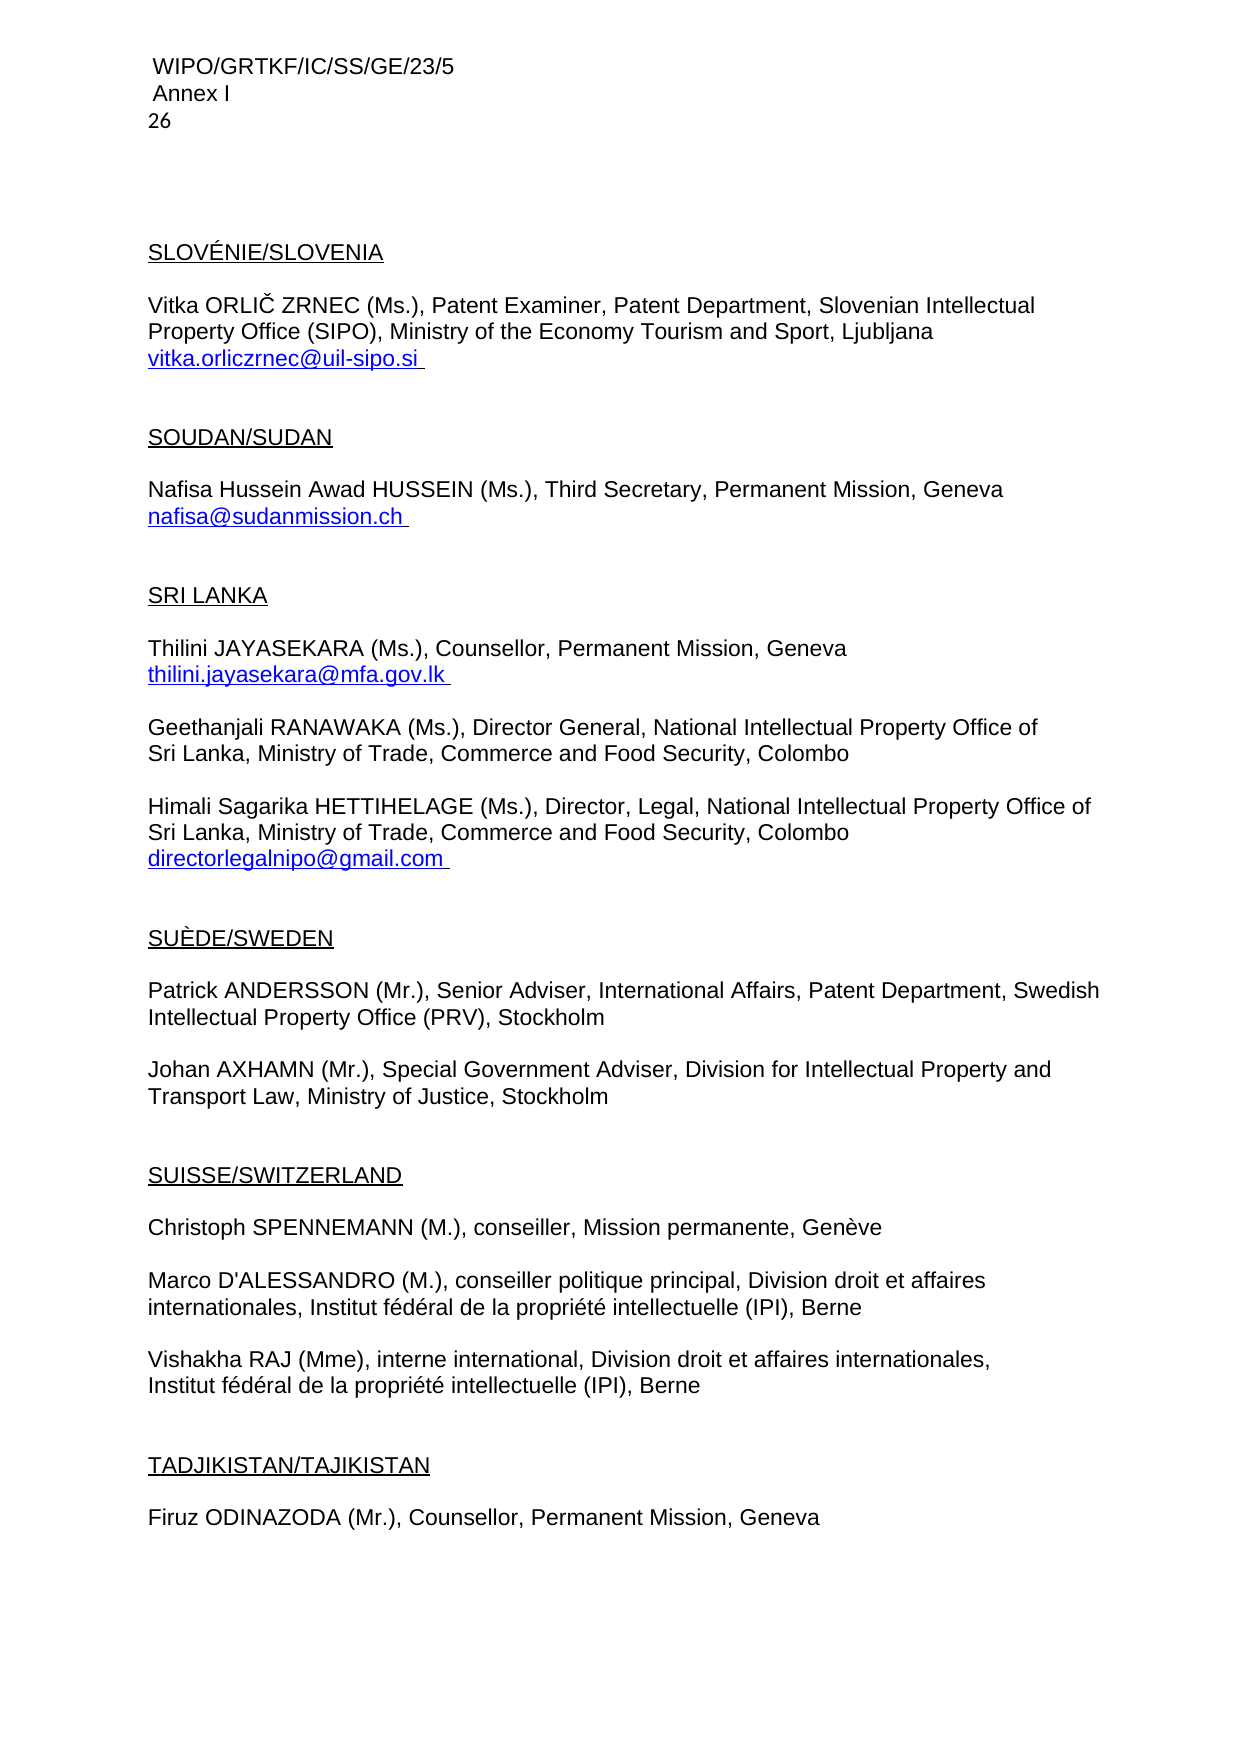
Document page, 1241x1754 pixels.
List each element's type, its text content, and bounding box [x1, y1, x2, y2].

text Vishakha RAJ (Mme), interne international, Division droit et affaires internationales, Institut fédéral de la propriété intellectuelle (IPI), Berne [148, 1346, 1122, 1399]
text SRI LANKA [148, 582, 1122, 608]
text Nafisa Hussein Awad HUSSEIN (Ms.), Third Secretary, Permanent Mission, Geneva [148, 476, 1122, 503]
text Firuz ODINAZODA (Mr.), Counsellor, Permanent Mission, Geneva [148, 1504, 1122, 1531]
text directorlegalnipo@gmail.com [148, 845, 1122, 872]
text Himali Sagarika HETTIHELAGE (Ms.), Director, Legal, National Intellectual Property Office of Sri Lanka, Ministry of Trade, Commerce and Food Security, Colombo [148, 793, 1122, 845]
text vitka.orliczrnec@uil-sipo.si [148, 345, 1122, 371]
text Thilini JAYASEKARA (Ms.), Counsellor, Permanent Mission, Geneva [148, 634, 1122, 661]
text Marco D'ALESSANDRO (M.), conseiller politique principal, Division droit et affaires internationales, Institut fédéral de la propriété intellectuelle (IPI), Berne [148, 1267, 1122, 1320]
text Patrick ANDERSSON (Mr.), Senior Adviser, International Affairs, Patent Department, Swedish Intellectual Property Office (PRV), Stockholm [148, 977, 1122, 1030]
text SUÈDE/SWEDEN [148, 924, 1122, 951]
text thilini.jayasekara@mfa.gov.lk [148, 661, 1122, 687]
text SUISSE/SWITZERLAND [148, 1162, 1122, 1188]
text SOUDAN/SUDAN [148, 424, 1122, 450]
text Christoph SPENNEMANN (M.), conseiller, Mission permanente, Genève [148, 1214, 1122, 1241]
text Geethanjali RANAWAKA (Ms.), Director General, National Intellectual Property Office of Sri Lanka, Ministry of Trade, Commerce and Food Security, Colombo [148, 714, 1122, 766]
text SLOVÉNIE/SLOVENIA [148, 239, 1122, 266]
text nafisa@sudanmission.ch [148, 503, 1122, 529]
text Johan AXHAMN (Mr.), Special Government Adviser, Division for Intellectual Property and Transport Law, Ministry of Justice, Stockholm [148, 1056, 1122, 1109]
text TADJIKISTAN/TAJIKISTAN [148, 1452, 1122, 1478]
text Vitka ORLIČ ZRNEC (Ms.), Patent Examiner, Patent Department, Slovenian Intellectual Property Office (SIPO), Ministry of the Economy Tourism and Sport, Ljubljana [148, 292, 1122, 345]
